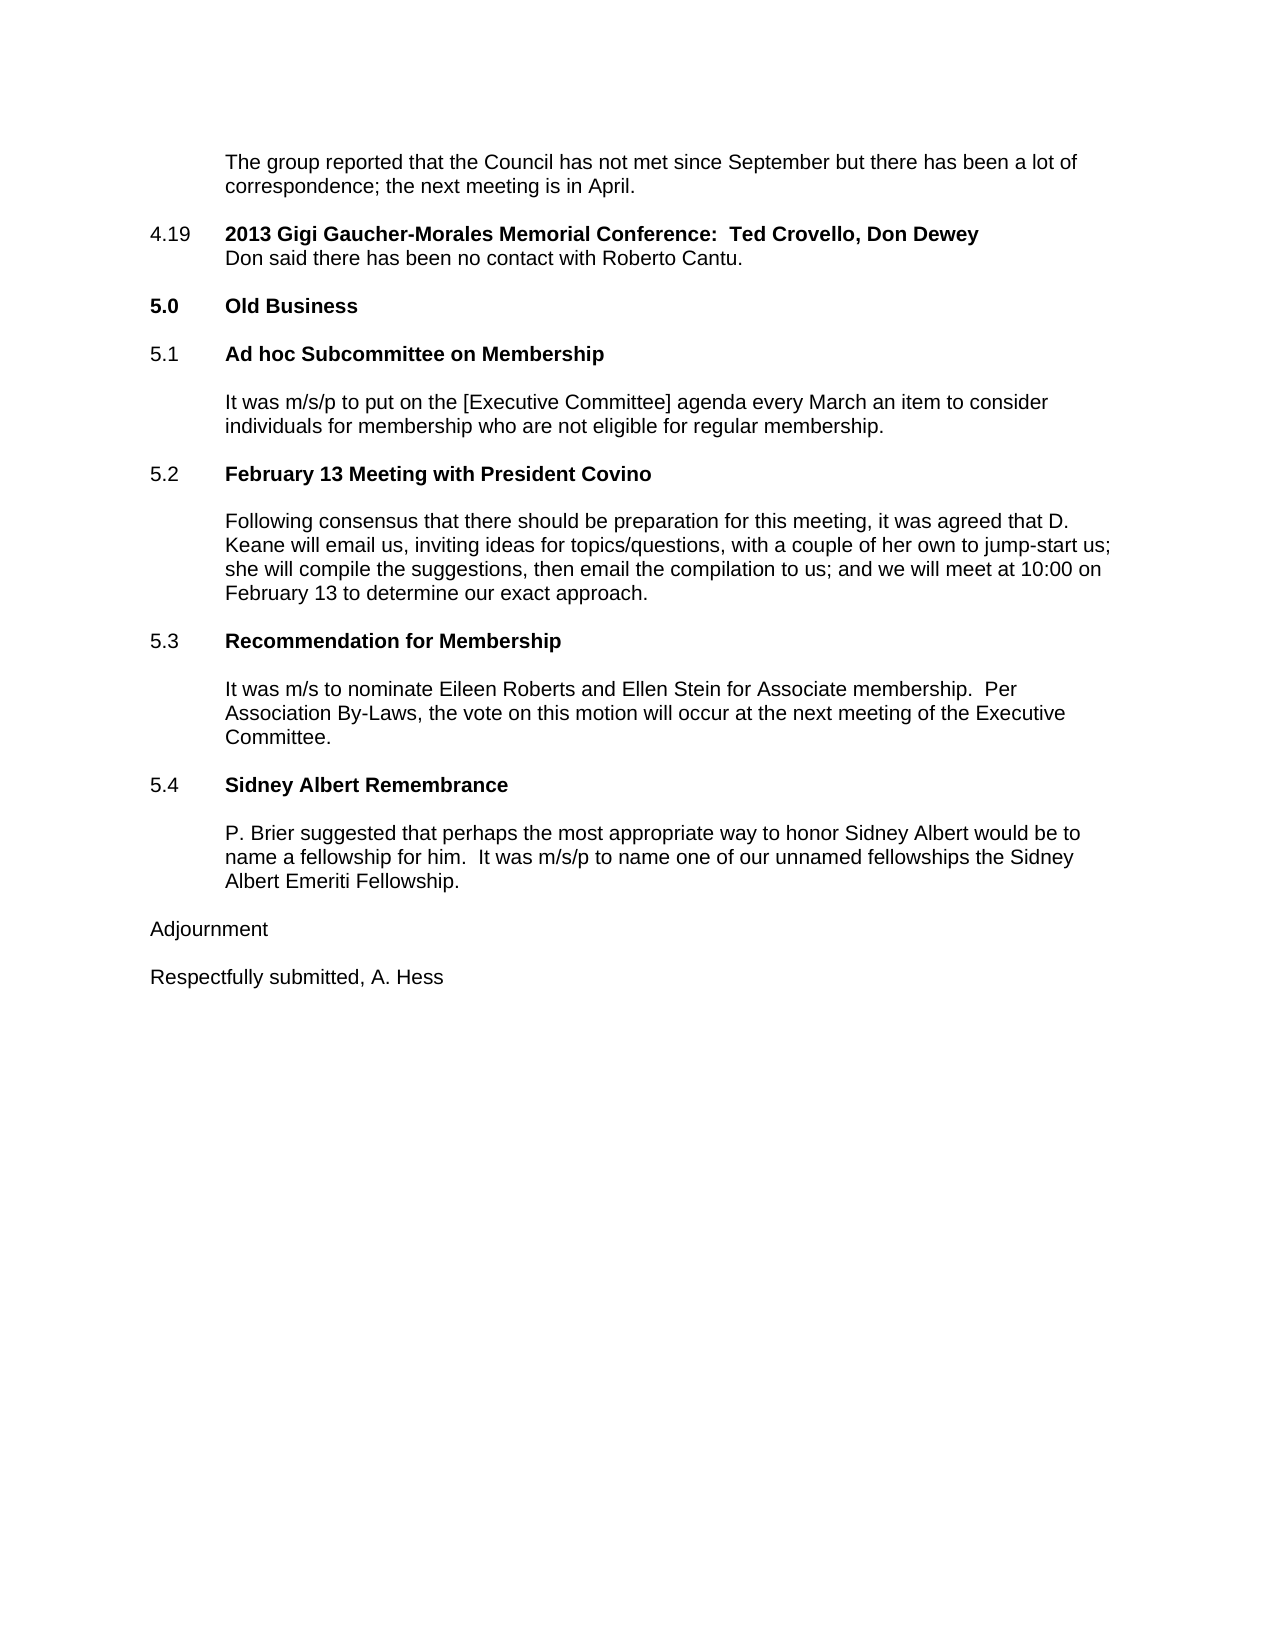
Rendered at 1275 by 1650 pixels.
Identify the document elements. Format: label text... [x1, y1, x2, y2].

text 5.0 Old Business [150, 294, 1125, 318]
text 4.19 2013 Gigi Gaucher-Morales Memorial Conference: Ted Crovello, Don Dewey [150, 222, 1125, 246]
text The group reported that the Council has not met since September but there has been a lot of correspondence; the next meeting is in April. [225, 150, 1125, 198]
text 5.4 Sidney Albert Remembrance [150, 773, 1125, 797]
text 5.1 Ad hoc Subcommittee on Membership [150, 342, 1125, 366]
text 5.3 Recommendation for Membership [150, 629, 1125, 653]
text It was m/s to nominate Eileen Roberts and Ellen Stein for Associate membership. Per Association By-Laws, the vote on this motion will occur at the next meeting of the Executive Committee. [150, 677, 1125, 749]
text Don said there has been no contact with Roberto Cantu. [225, 246, 1125, 270]
text It was m/s/p to put on the [Executive Committee] agenda every March an item to consider individuals for membership who are not eligible for regular membership. [225, 389, 1125, 437]
text Respectfully submitted, A. Hess [150, 964, 1125, 988]
text Following consensus that there should be preparation for this meeting, it was agreed that D. Keane will email us, inviting ideas for topics/questions, with a couple of her own to jump-start us; she will compile the suggestions, then email the compilation to us; and we will meet at 10:00 on February 13 to determine our exact approach. [225, 509, 1125, 605]
text 5.2 February 13 Meeting with President Covino [150, 461, 1125, 485]
text P. Brier suggested that perhaps the most appropriate way to honor Sidney Albert would be to name a fellowship for him. It was m/s/p to name one of our unnamed fellowships the Sidney Albert Emeriti Fellowship. [225, 821, 1125, 893]
text Adjournment [150, 917, 1125, 941]
